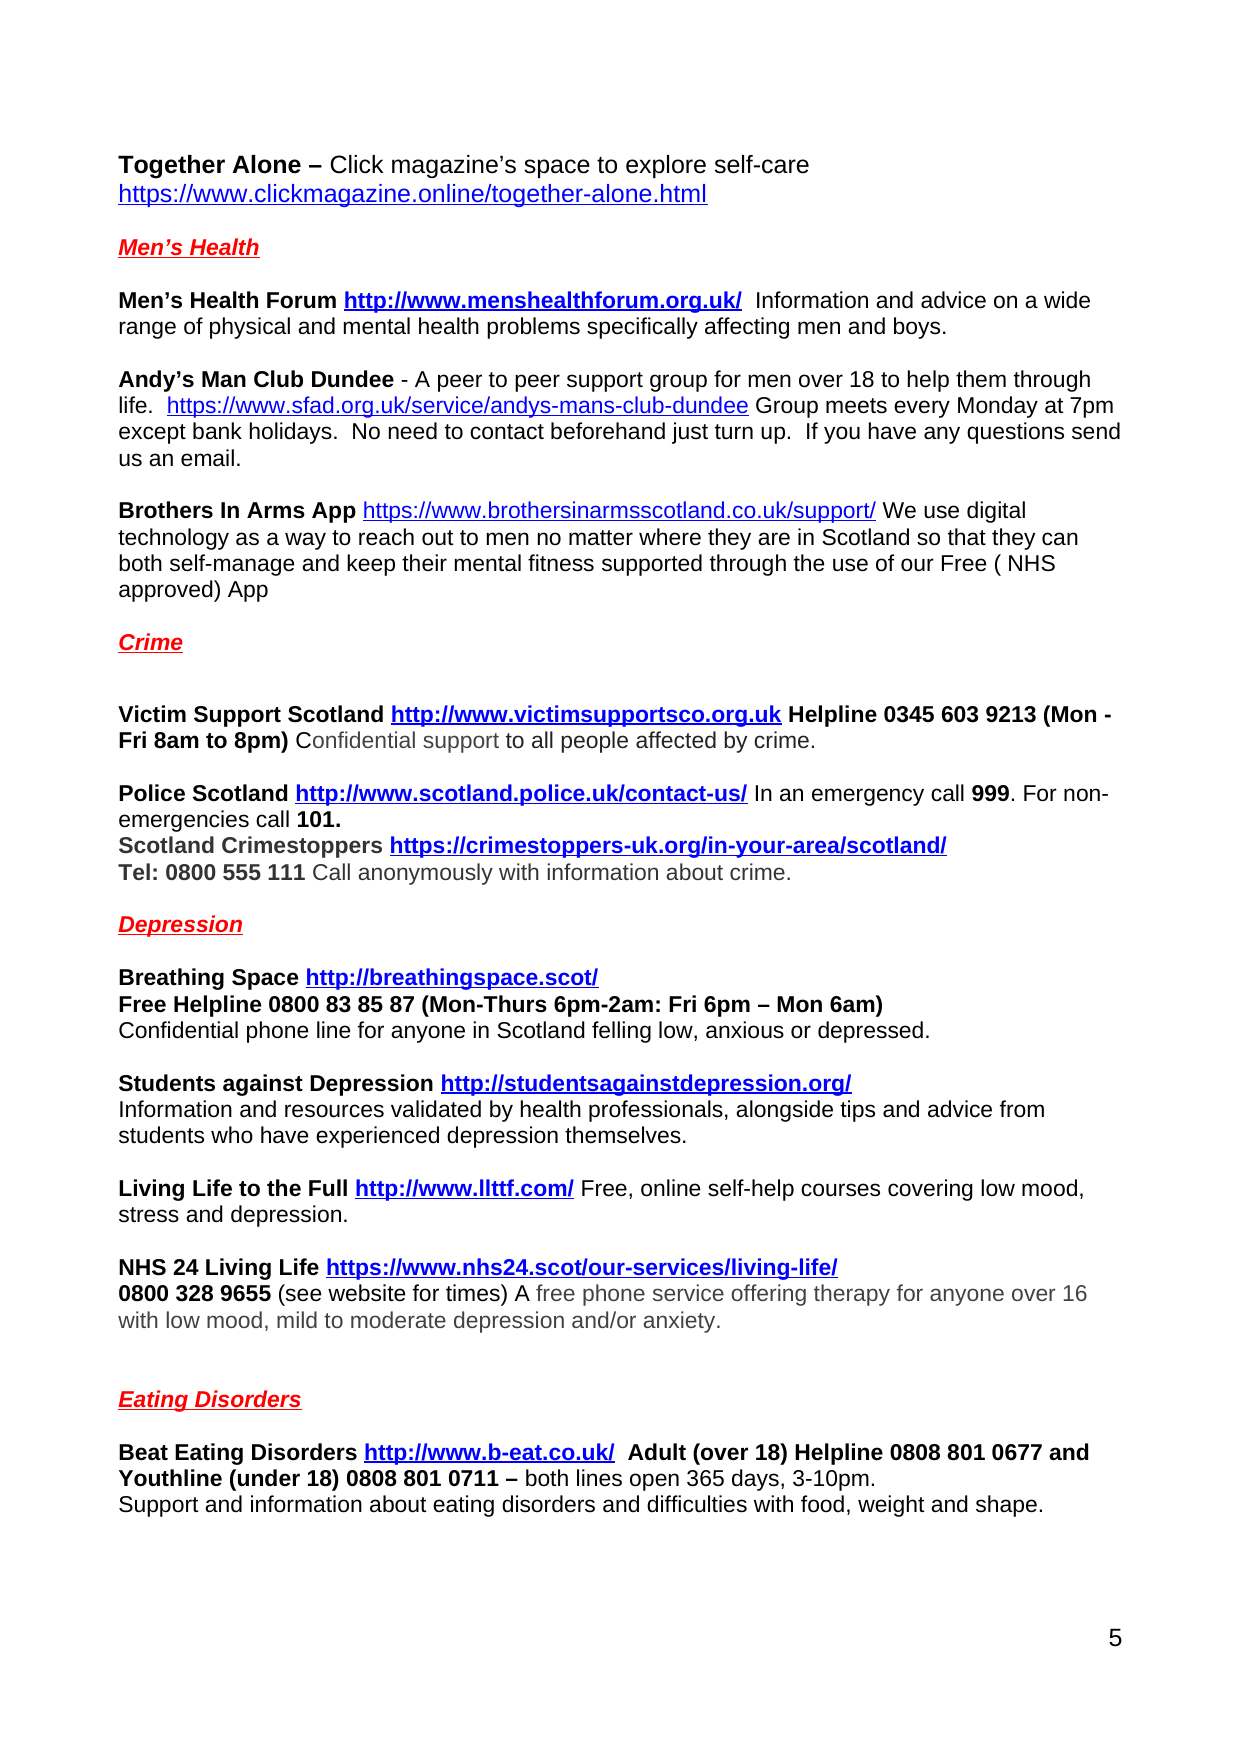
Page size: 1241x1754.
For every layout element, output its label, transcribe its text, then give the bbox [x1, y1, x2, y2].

text Crime [118, 629, 1122, 656]
text Men’s Health [118, 234, 1122, 260]
text Victim Support Scotland http://www.victimsupportsco.org.uk Helpline 0345 603 9213 (Mon - Fri 8am to 8pm) Confidential support to all people affected by crime. [118, 701, 1122, 753]
text Brothers In Arms App https://www.brothersinarmsscotland.co.uk/support/ We use digital technology as a way to reach out to men no matter where they are in Scotland so that they can both self-manage and keep their mental fitness supported through the use of our Free ( NHS approved) App [118, 497, 1122, 603]
text Free Helpline 0800 83 85 87 (Mon-Thurs 6pm-2am: Fri 6pm – Mon 6am) [118, 991, 1122, 1017]
text Depression [118, 911, 1122, 938]
text Tel: 0800 555 111 Call anonymously with information about crime. [118, 859, 1122, 885]
text Eating Disorders [118, 1386, 1122, 1412]
text Police Scotland http://www.scotland.police.uk/contact-us/ In an emergency call 999. For non-emergencies call 101. [118, 780, 1122, 832]
text 0800 328 9655 (see website for times) A free phone service offering therapy for anyone over 16 with low mood, mild to moderate depression and/or anxiety. [118, 1280, 1122, 1333]
text Support and information about eating disorders and difficulties with food, weight and shape. [118, 1491, 1122, 1518]
text Confidential phone line for anyone in Scotland felling low, anxious or depressed. [118, 1017, 1122, 1043]
text Together Alone – Click magazine’s space to explore self-care https://www.clickmagazine.online/together-alone.html [118, 150, 1122, 207]
text Breathing Space http://breathingspace.scot/ [118, 964, 1122, 991]
text Men’s Health Forum http://www.menshealthforum.org.uk/ Information and advice on a wide range of physical and mental health problems specifically affecting men and boys. [118, 287, 1122, 339]
text Scotland Crimestoppers https://crimestoppers-uk.org/in-your-area/scotland/ [118, 832, 1122, 859]
text Andy’s Man Club Dundee - A peer to peer support group for men over 18 to help them through life. https://www.sfad.org.uk/service/andys-mans-club-dundee Group meets every Monday at 7pm except bank holidays. No need to contact beforehand just turn up. If you have any questions send us an email. [196, 366, 1122, 471]
text Beat Eating Disorders http://www.b-eat.co.uk/ Adult (over 18) Helpline 0808 801 0677 and Youthline (under 18) 0808 801 0711 – both lines open 365 days, 3-10pm. [118, 1438, 1122, 1491]
text Living Life to the Full http://www.llttf.com/ Free, online self-help courses covering low mood, stress and depression. [118, 1175, 1122, 1228]
text Information and resources validated by health professionals, alongside tips and advice from students who have experienced depression themselves. [118, 1096, 1122, 1149]
text NHS 24 Living Life https://www.nhs24.scot/our-services/living-life/ [118, 1254, 1122, 1280]
text Students against Depression http://studentsagainstdepression.org/ [118, 1069, 1122, 1096]
